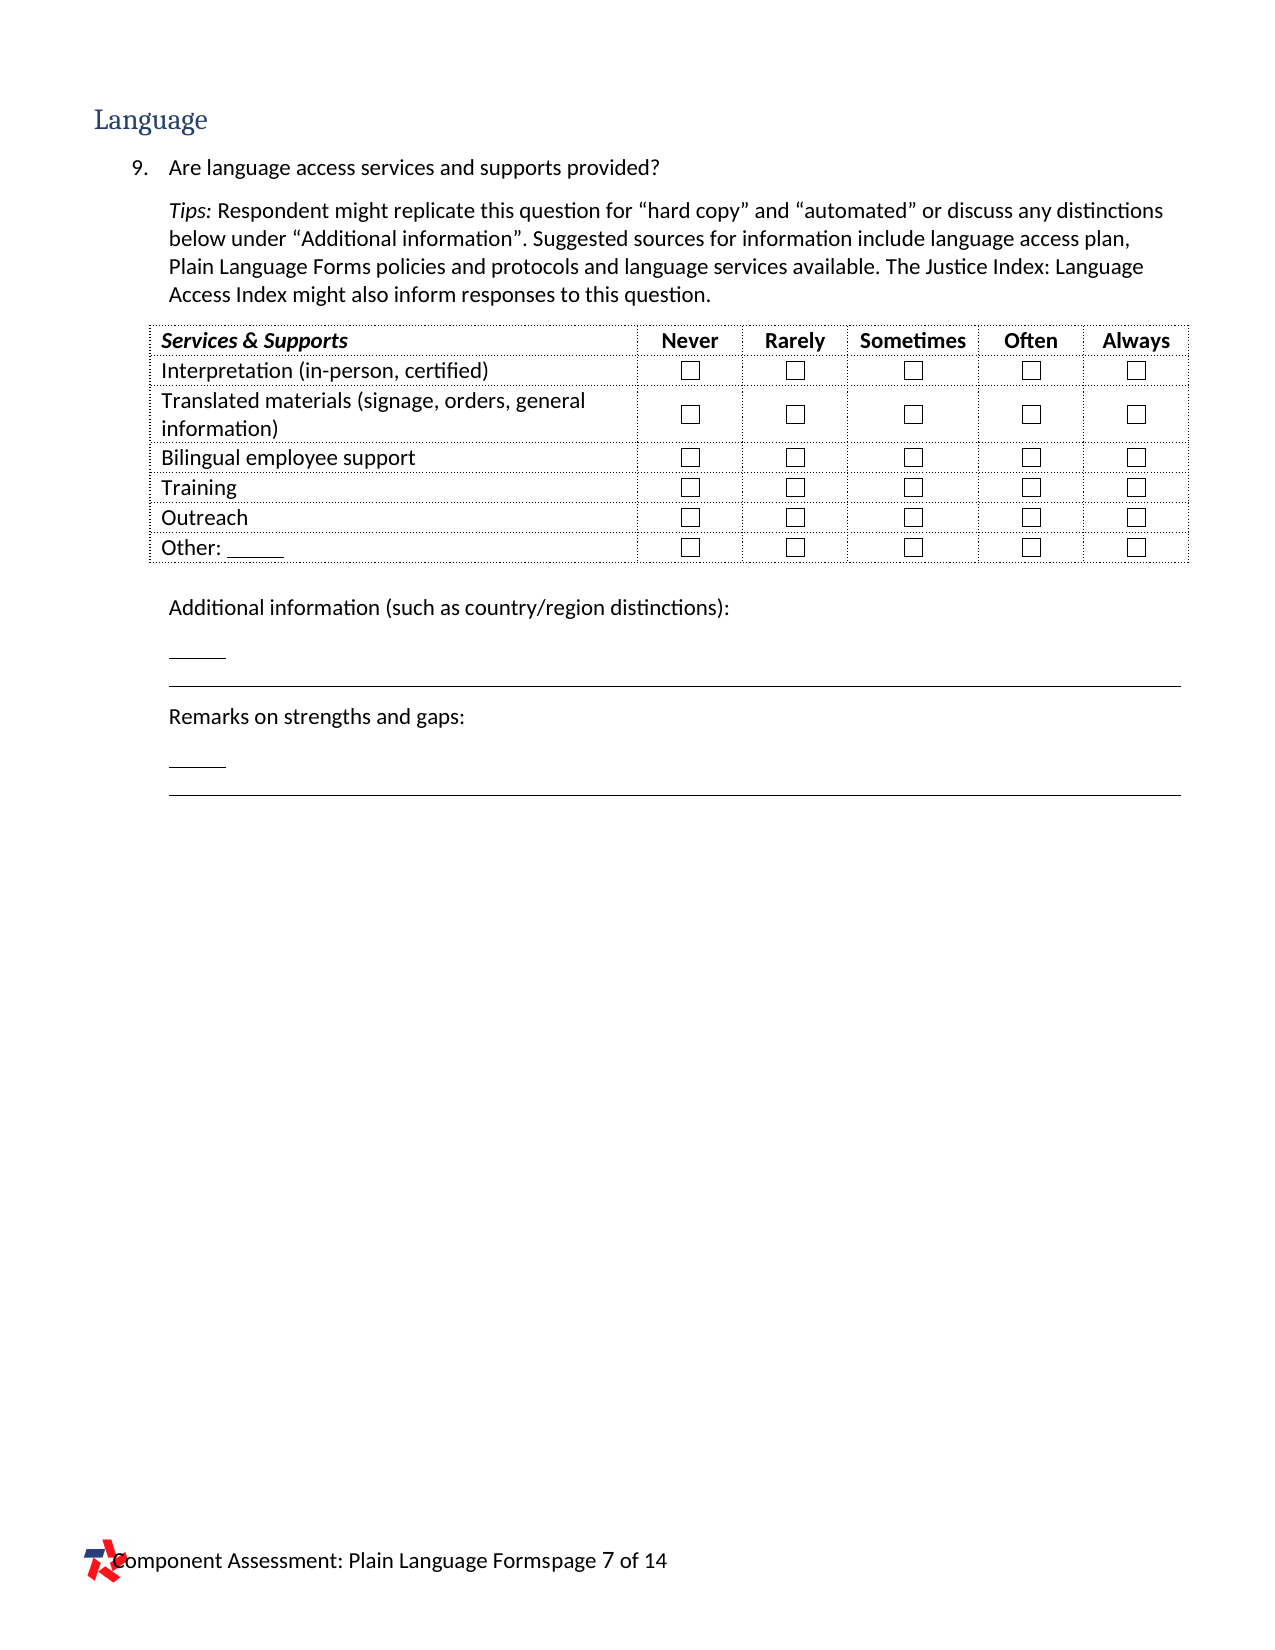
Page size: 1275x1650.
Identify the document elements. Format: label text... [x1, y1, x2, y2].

table_cell [979, 532, 1084, 562]
table_cell [848, 502, 979, 532]
table_cell Outreach [150, 502, 637, 532]
table_cell [979, 355, 1084, 385]
table_header Sometimes [848, 325, 979, 355]
table_header Rarely [743, 325, 847, 355]
list Additional information (such as country/region distinctions): [169, 593, 1181, 621]
table_cell [638, 442, 742, 472]
list Are language access services and supports provided? [131, 153, 1106, 181]
table_cell [638, 472, 742, 502]
table_cell [743, 442, 847, 472]
table_cell [743, 532, 847, 562]
table_cell [848, 355, 979, 385]
table_cell [638, 532, 742, 562]
table_cell [743, 472, 847, 502]
table_cell [848, 472, 979, 502]
table_cell [1084, 532, 1189, 562]
table_header Never [638, 325, 742, 355]
table_header Often [979, 325, 1084, 355]
picture [79, 1536, 131, 1585]
table_cell [1084, 355, 1189, 385]
table_cell [1084, 385, 1189, 442]
table_cell [743, 385, 847, 442]
table_cell Other: [150, 532, 637, 562]
table_header Always [1084, 325, 1189, 355]
table_cell [848, 385, 979, 442]
table_cell [979, 472, 1084, 502]
list Remarks on strengths and gaps: [169, 702, 1181, 730]
table_cell [638, 502, 742, 532]
table_cell [979, 385, 1084, 442]
table_cell [743, 355, 847, 385]
table_cell [979, 502, 1084, 532]
table_cell [1084, 472, 1189, 502]
text Language [94, 103, 1181, 137]
table_cell [1084, 442, 1189, 472]
table_cell Translated materials (signage, orders, general information) [150, 385, 637, 442]
table_cell [848, 532, 979, 562]
table_header Services & Supports [150, 325, 637, 355]
table_cell [1084, 502, 1189, 532]
table_cell [638, 355, 742, 385]
text Tips: Respondent might replicate this question for “hard copy” and “automated” or discuss any distinctions below under “Additional information”. Suggested sources for information include language access plan, Plain Language Forms policies and protocols and language services available. The Justice Index: Language Access Index might also inform responses to this question. [169, 196, 1181, 308]
table_cell Bilingual employee support [150, 442, 637, 472]
table_cell Training [150, 472, 637, 502]
table_cell [848, 442, 979, 472]
table_cell [743, 502, 847, 532]
table_cell [638, 385, 742, 442]
table_cell Interpretation (in-person, certified) [150, 355, 637, 385]
table_cell [979, 442, 1084, 472]
